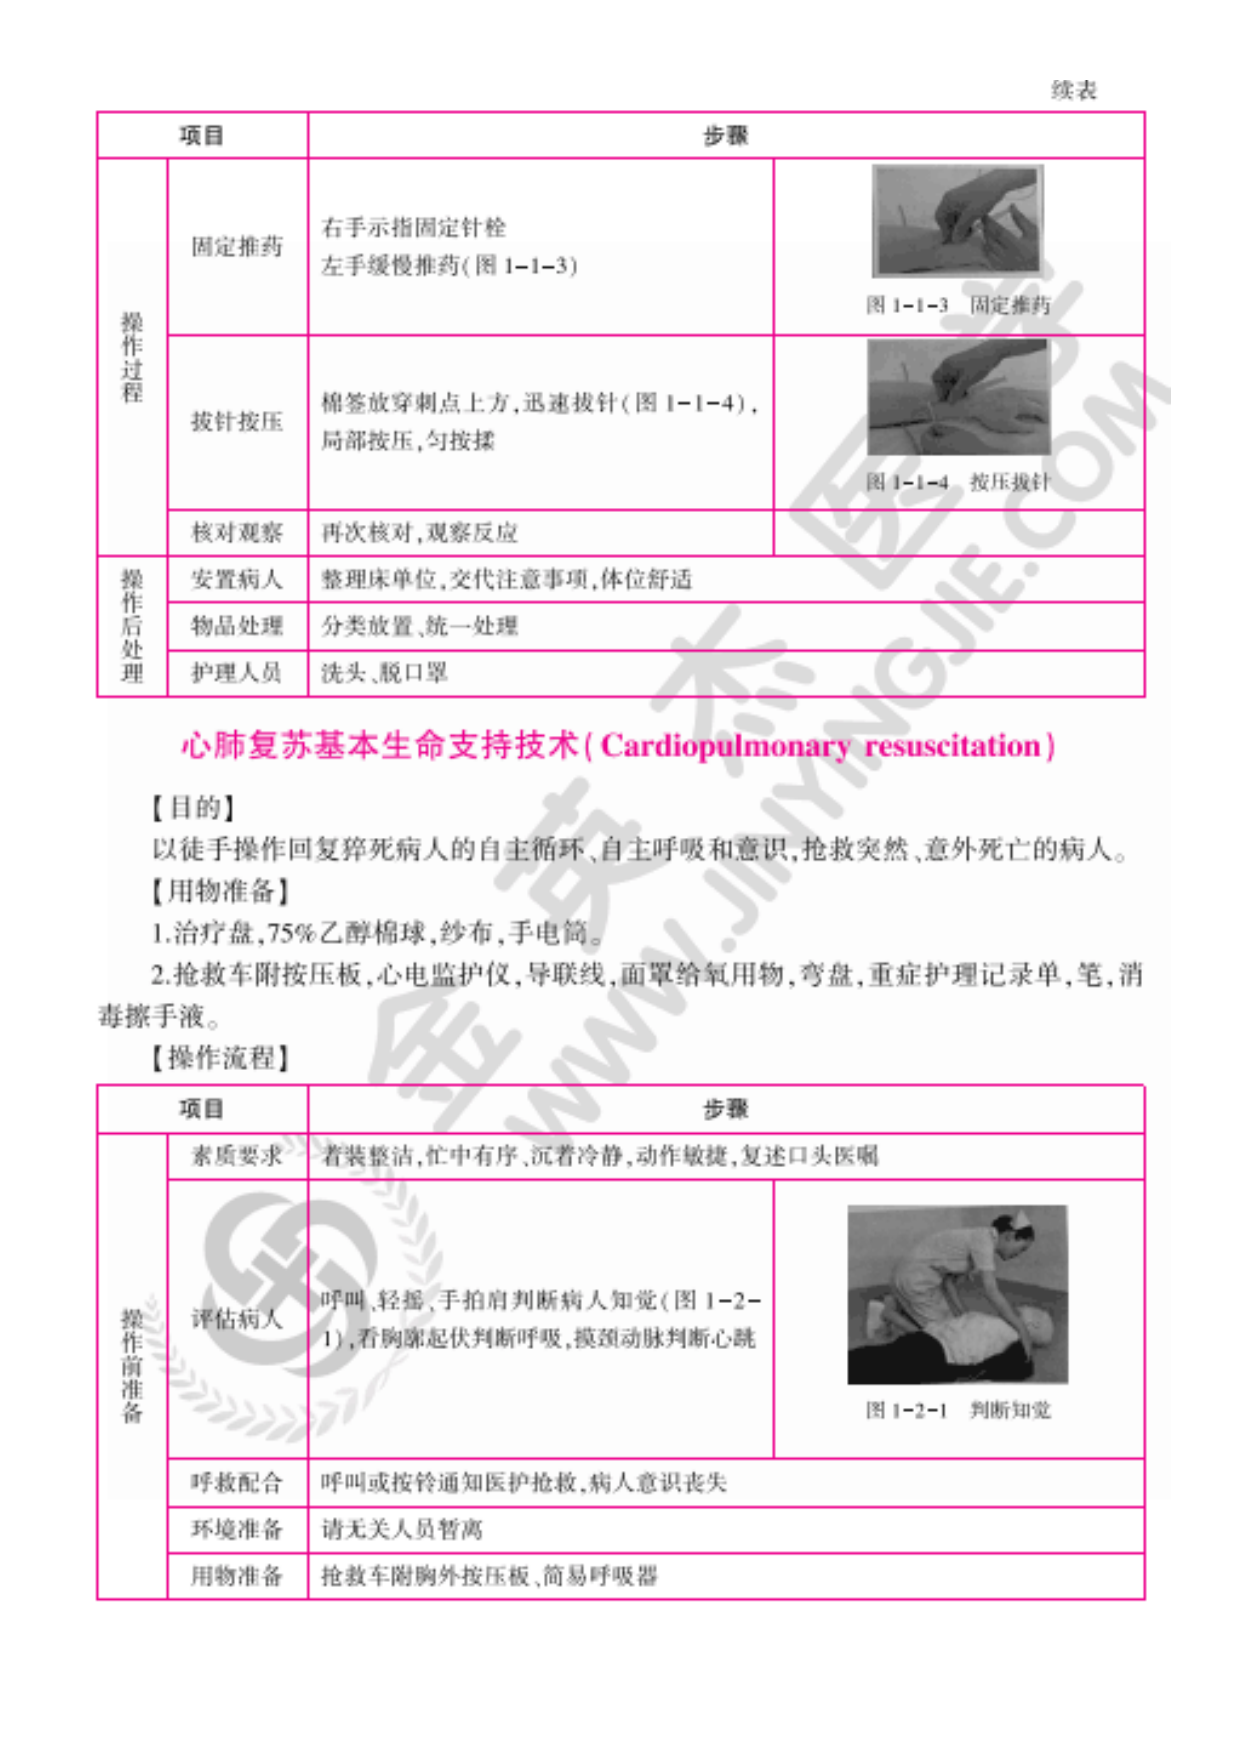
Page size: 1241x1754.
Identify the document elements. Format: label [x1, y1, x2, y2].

picture [75, 80, 1171, 1628]
